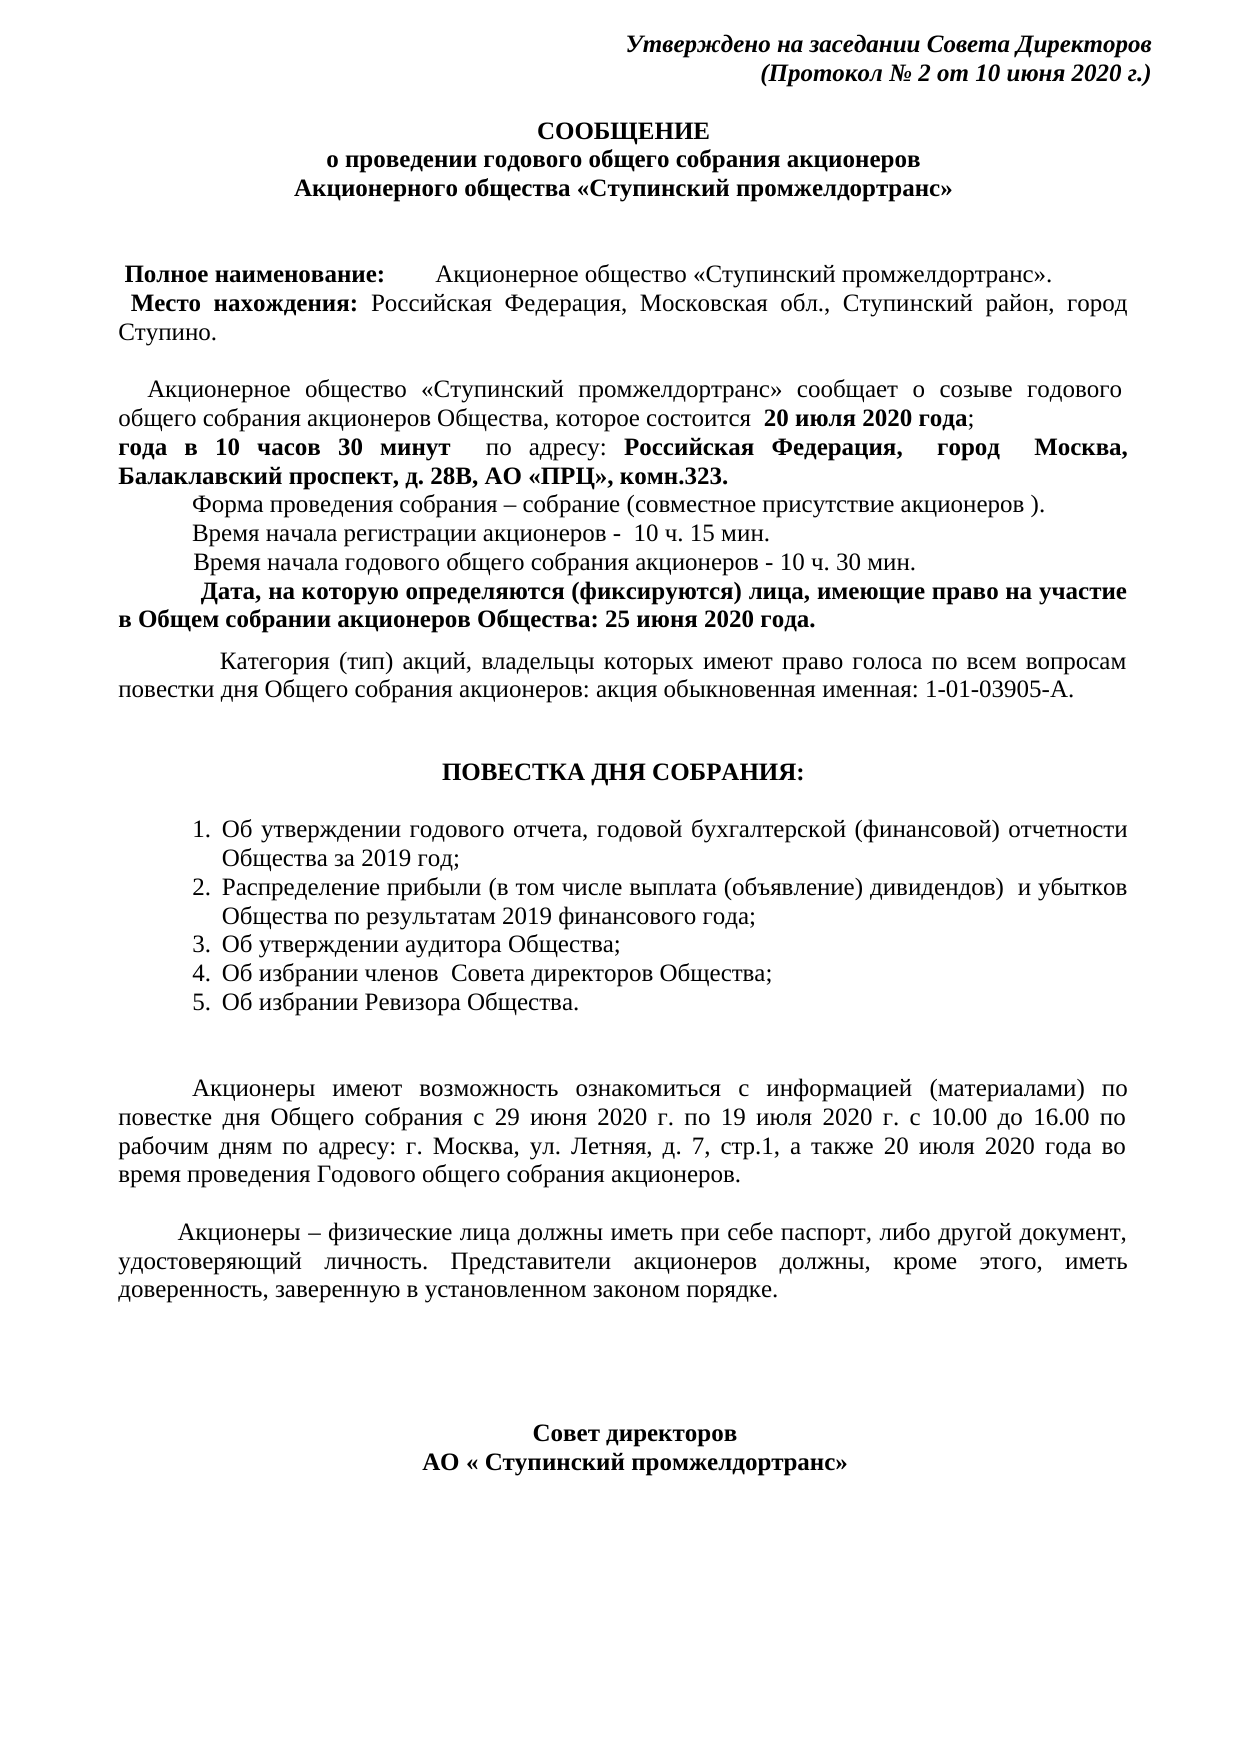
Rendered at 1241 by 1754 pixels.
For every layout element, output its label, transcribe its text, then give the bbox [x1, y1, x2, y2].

text года в 10 часов 30 минут по адресу: Российская Федерация, город Москва, Балаклавский проспект, д. 28В, АО «ПРЦ», комн.323. [118, 432, 1128, 489]
text Место нахождения: Российская Федерация, Московская обл., Ступинский район, город Ступино. [118, 288, 1128, 346]
text Акционерное общество «Ступинский промжелдортранс» сообщает о созыве годового общего собрания акционеров Общества, которое состоится 20 июля 2020 года; [118, 374, 1123, 432]
text АО « Ступинский промжелдортранс» [118, 1447, 1152, 1476]
list Об избрании членов Совета директоров Общества; [192, 958, 1128, 987]
list Распределение прибыли (в том числе выплата (объявление) дивидендов) и убытков Общества по результатам 2019 финансового года; [192, 872, 1128, 929]
text Акционеры имеют возможность ознакомиться с информацией (материалами) по повестке дня Общего собрания с 29 июня 2020 г. по 19 июля 2020 г. с 10.00 до 16.00 по рабочим дням по адресу: г. Москва, ул. Летняя, д. 7, стр.1, а также 20 июля 2020 года во время проведения Годового общего собрания акционеров. [118, 1073, 1128, 1188]
text ПОВЕСТКА ДНЯ СОБРАНИЯ: [118, 757, 1128, 786]
text Утверждено на заседании Совета Директоров [118, 29, 1152, 58]
text Дата, на которую определяются (фиксируются) лица, имеющие право на участие в Общем собрании акционеров Общества: 25 июня 2020 года. [118, 576, 1128, 633]
text СООБЩЕНИЕ [118, 116, 1128, 144]
text Акционерного общества «Ступинский промжелдортранс» [118, 173, 1128, 202]
text Время начала годового общего собрания акционеров - 10 ч. 30 мин. [118, 547, 1128, 576]
list Об утверждении годового отчета, годовой бухгалтерской (финансовой) отчетности Общества за 2019 год; [192, 814, 1128, 872]
text (Протокол № 2 от 10 июня 2020 г.) [118, 58, 1152, 87]
text Совет директоров [118, 1418, 1152, 1447]
text Форма проведения собрания – собрание (совместное присутствие акционеров ). [118, 489, 1128, 518]
text Время начала регистрации акционеров - 10 ч. 15 мин. [118, 518, 1128, 547]
text Акционеры – физические лица должны иметь при себе паспорт, либо другой документ, удостоверяющий личность. Представители акционеров должны, кроме этого, иметь доверенность, заверенную в установленном законом порядке. [118, 1217, 1128, 1303]
list Об избрании Ревизора Общества. [192, 987, 1128, 1016]
text о проведении годового общего собрания акционеров [118, 144, 1128, 173]
text Категория (тип) акций, владельцы которых имеют право голоса по всем вопросам повестки дня Общего собрания акционеров: акция обыкновенная именная: 1-01-03905-А. [118, 646, 1128, 703]
list Об утверждении аудитора Общества; [192, 929, 1128, 958]
text Полное наименование: Акционерное общество «Ступинский промжелдортранс». [118, 259, 1128, 288]
